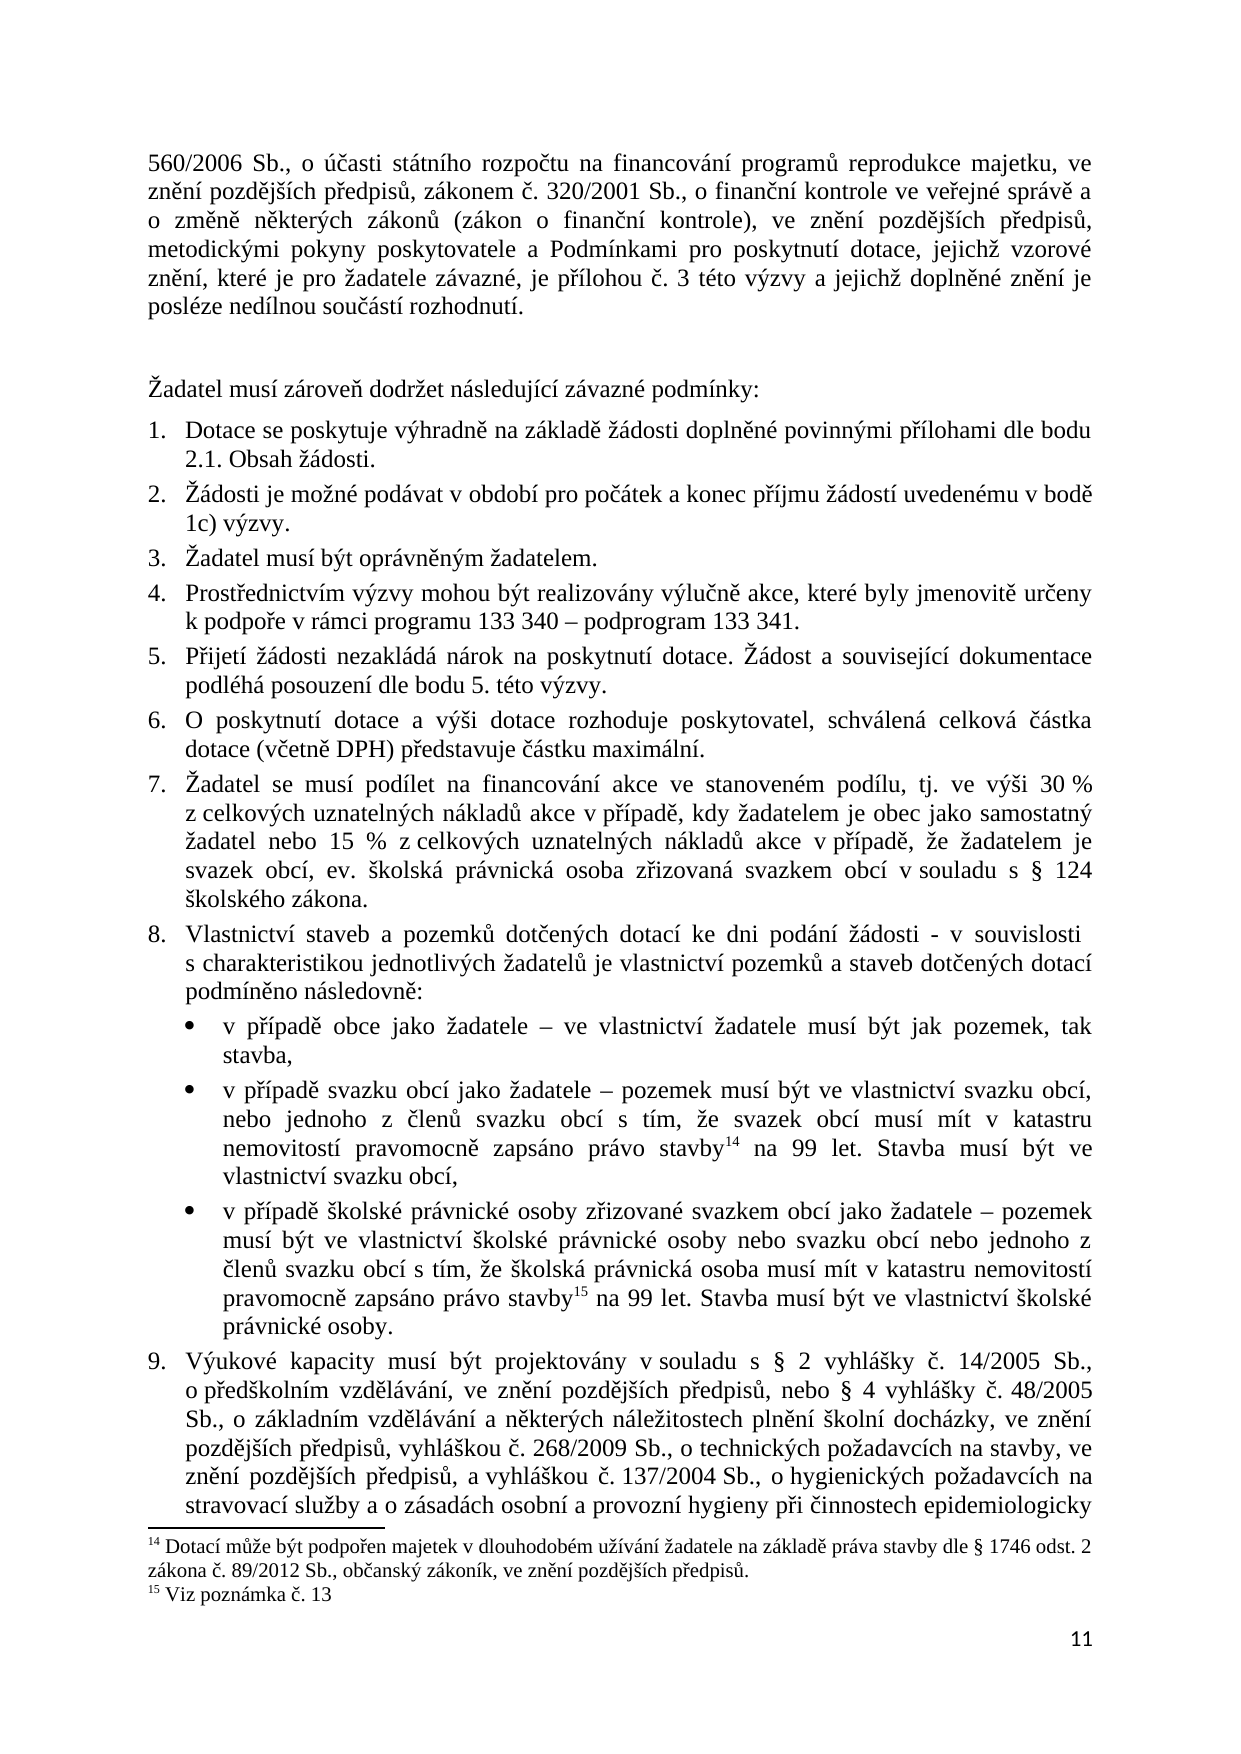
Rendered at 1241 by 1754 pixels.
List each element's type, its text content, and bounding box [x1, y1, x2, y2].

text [148, 148, 1093, 320]
list Dotace se poskytuje výhradně na základě žádosti doplněné povinnými přílohami dle bodu 2.1. Obsah žádosti. [148, 415, 1093, 473]
list Prostřednictvím výzvy mohou být realizovány výlučně akce, které byly jmenovitě určeny k podpoře v rámci programu 133 340 – podprogram 133 341. [148, 578, 1093, 635]
list v případě obce jako žadatele – ve vlastnictví žadatele musí být jak pozemek, tak stavba, [185, 1011, 1093, 1069]
list v případě školské právnické osoby zřizované svazkem obcí jako žadatele – pozemek musí být ve vlastnictví školské právnické osoby nebo svazku obcí nebo jednoho z členů svazku obcí s tím, že školská právnická osoba musí mít v katastru nemovitostí pravomocně zapsáno právo stavby na 99 let. Stavba musí být ve vlastnictví školské právnické osoby. [185, 1196, 1093, 1340]
list O poskytnutí dotace a výši dotace rozhoduje poskytovatel, schválená celková částka dotace (včetně DPH) představuje částku maximální. [148, 705, 1093, 763]
list Přijetí žádosti nezakládá nárok na poskytnutí dotace. Žádost a související dokumentace podléhá posouzení dle bodu 5. této výzvy. [148, 641, 1093, 699]
list Žadatel se musí podílet na financování akce ve stanoveném podílu, tj. ve výši 30 % z celkových uznatelných nákladů akce v případě, kdy žadatelem je obec jako samostatný žadatel nebo 15 % z celkových uznatelných nákladů akce v případě, že žadatelem je svazek obcí, ev. školská právnická osoba zřizovaná svazkem obcí v souladu s § 124 školského zákona. [148, 769, 1093, 913]
text Žadatel musí zároveň dodržet následující závazné podmínky: [148, 374, 1093, 403]
list Žadatel musí být oprávněným žadatelem. [148, 543, 1093, 571]
list Žádosti je možné podávat v období pro počátek a konec příjmu žádostí uvedenému v bodě 1c) výzvy. [148, 479, 1093, 536]
list v případě svazku obcí jako žadatele – pozemek musí být ve vlastnictví svazku obcí, nebo jednoho z členů svazku obcí s tím, že svazek obcí musí mít v katastru nemovitostí pravomocně zapsáno právo stavby na 99 let. Stavba musí být ve vlastnictví svazku obcí, [185, 1075, 1093, 1190]
list Vlastnictví staveb a pozemků dotčených dotací ke dni podání žádosti - v souvislosti s charakteristikou jednotlivých žadatelů je vlastnictví pozemků a staveb dotčených dotací podmíněno následovně: [148, 919, 1093, 1005]
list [148, 1346, 1093, 1519]
